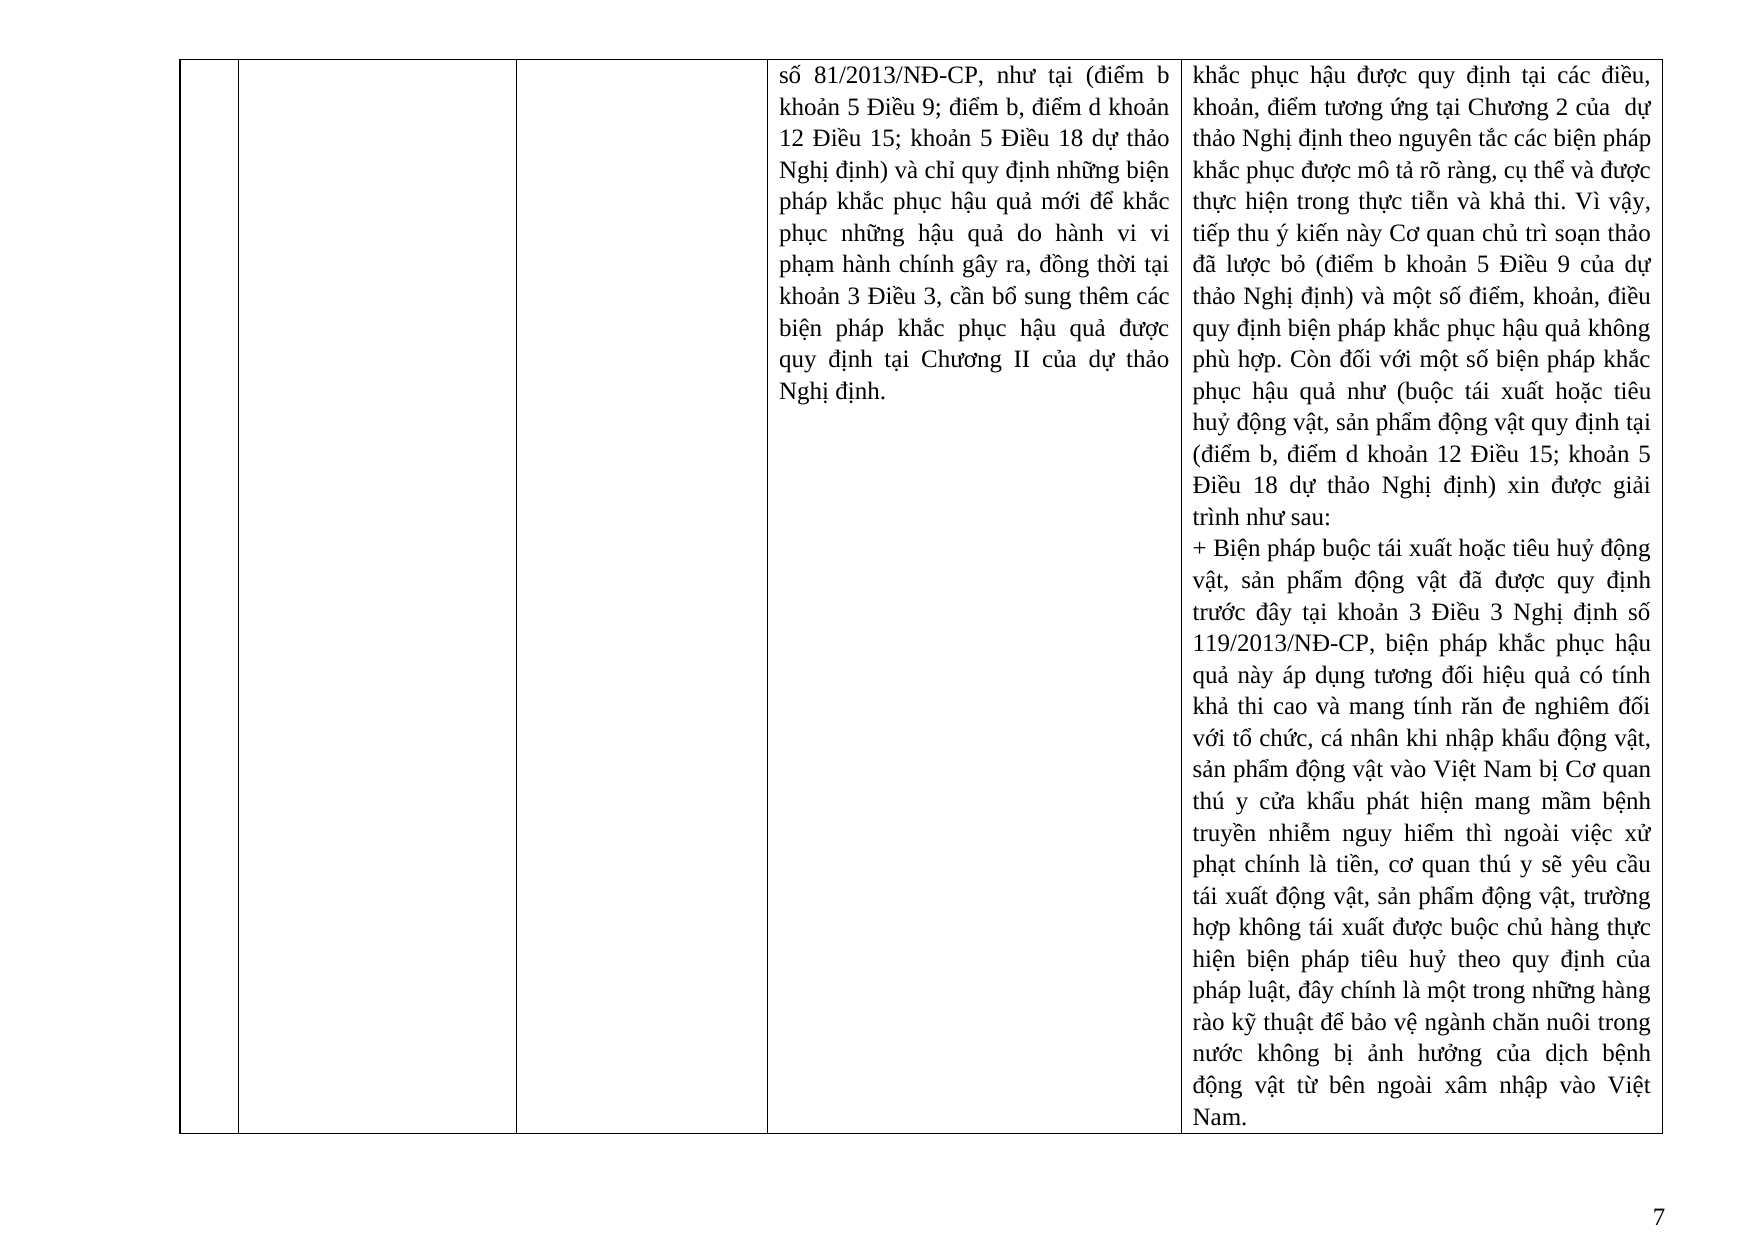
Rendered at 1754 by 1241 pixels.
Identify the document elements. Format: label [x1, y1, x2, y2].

table_cell [1182, 60, 1662, 1133]
table_cell [768, 60, 1181, 1133]
table_cell [517, 60, 767, 1133]
